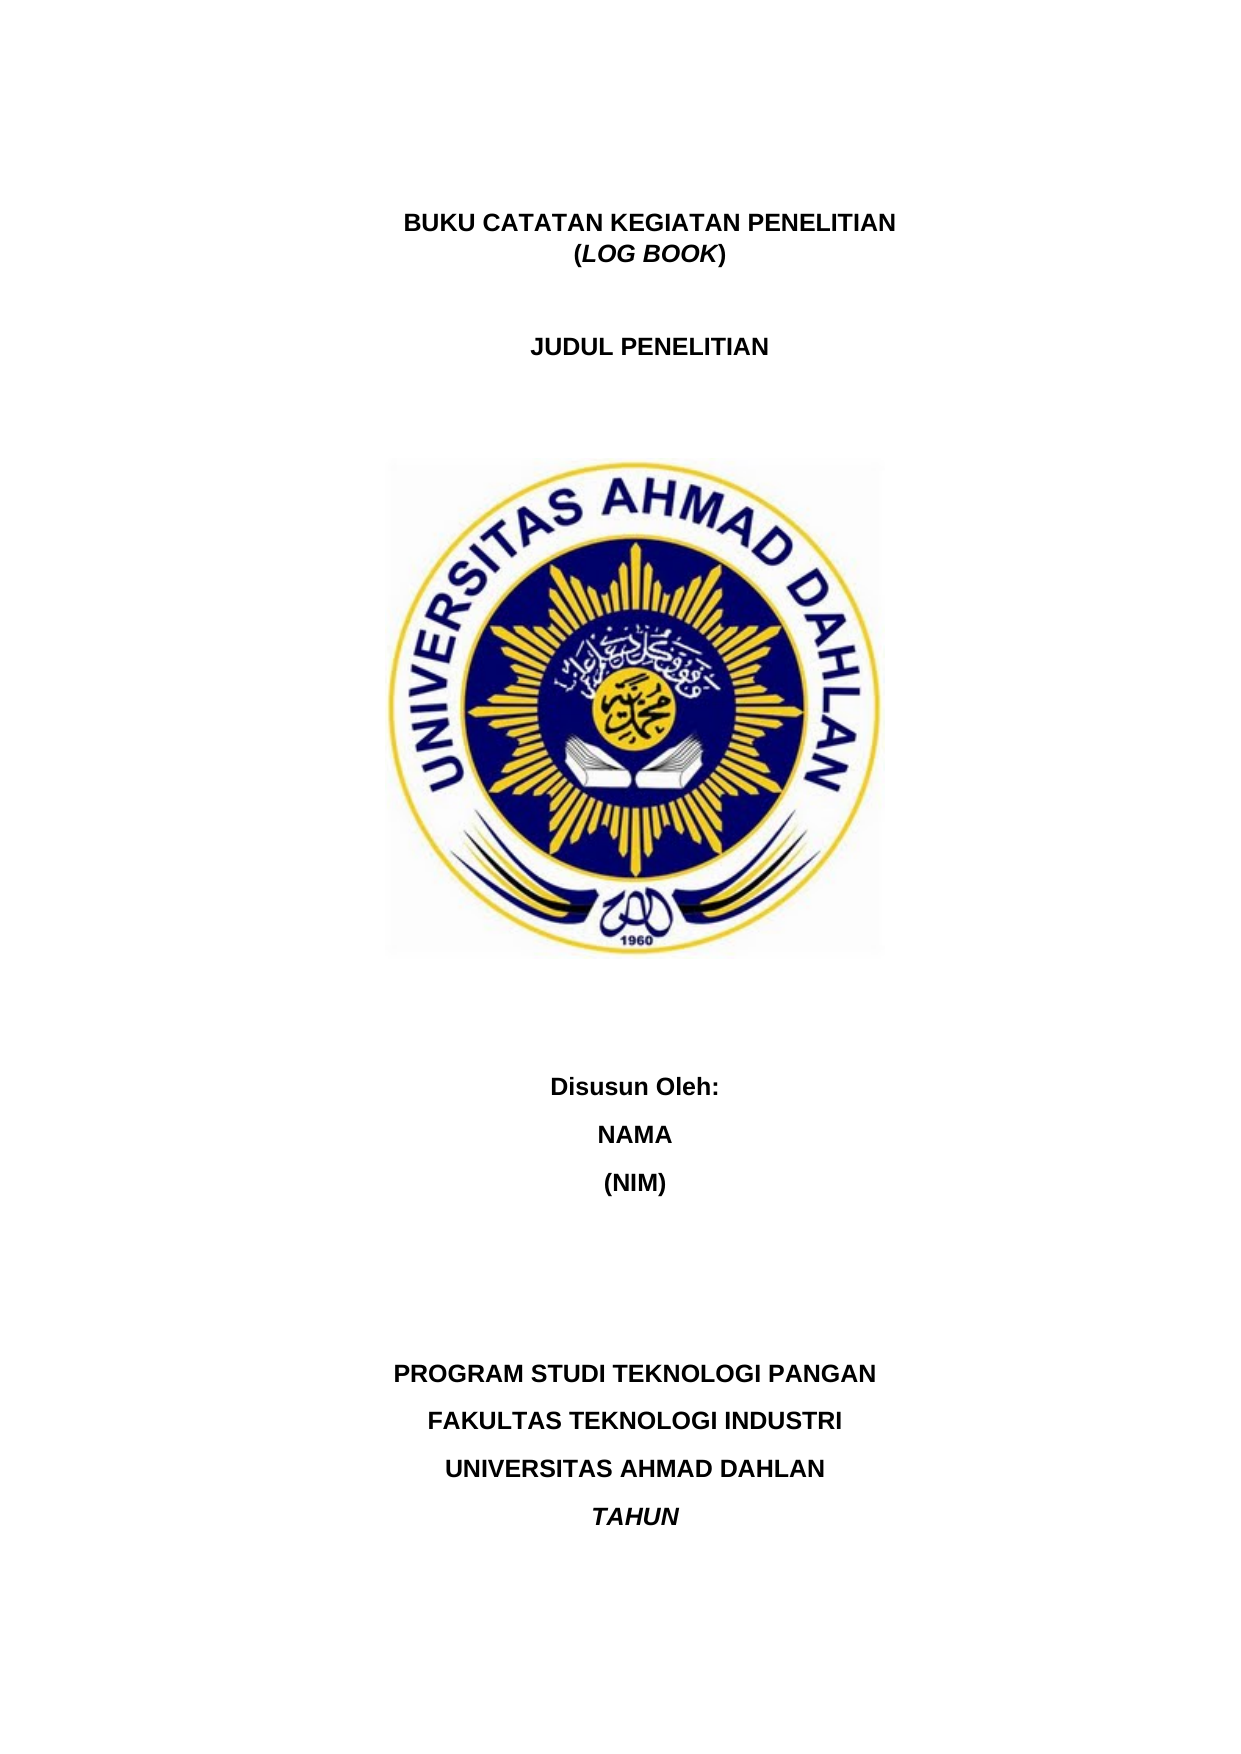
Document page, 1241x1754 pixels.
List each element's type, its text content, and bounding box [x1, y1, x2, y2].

text TAHUN [148, 1502, 1122, 1531]
picture [385, 458, 885, 959]
text (NIM) [148, 1168, 1122, 1197]
text BUKU CATATAN KEGIATAN PENELITIAN [177, 207, 1122, 236]
text NAMA [148, 1120, 1122, 1149]
text JUDUL PENELITIAN [177, 332, 1122, 360]
text UNIVERSITAS AHMAD DAHLAN [148, 1454, 1122, 1483]
text PROGRAM STUDI TEKNOLOGI PANGAN [148, 1359, 1122, 1387]
text Disusun Oleh: [148, 1072, 1122, 1101]
text (LOG BOOK) [177, 238, 1122, 267]
text FAKULTAS TEKNOLOGI INDUSTRI [148, 1406, 1122, 1435]
